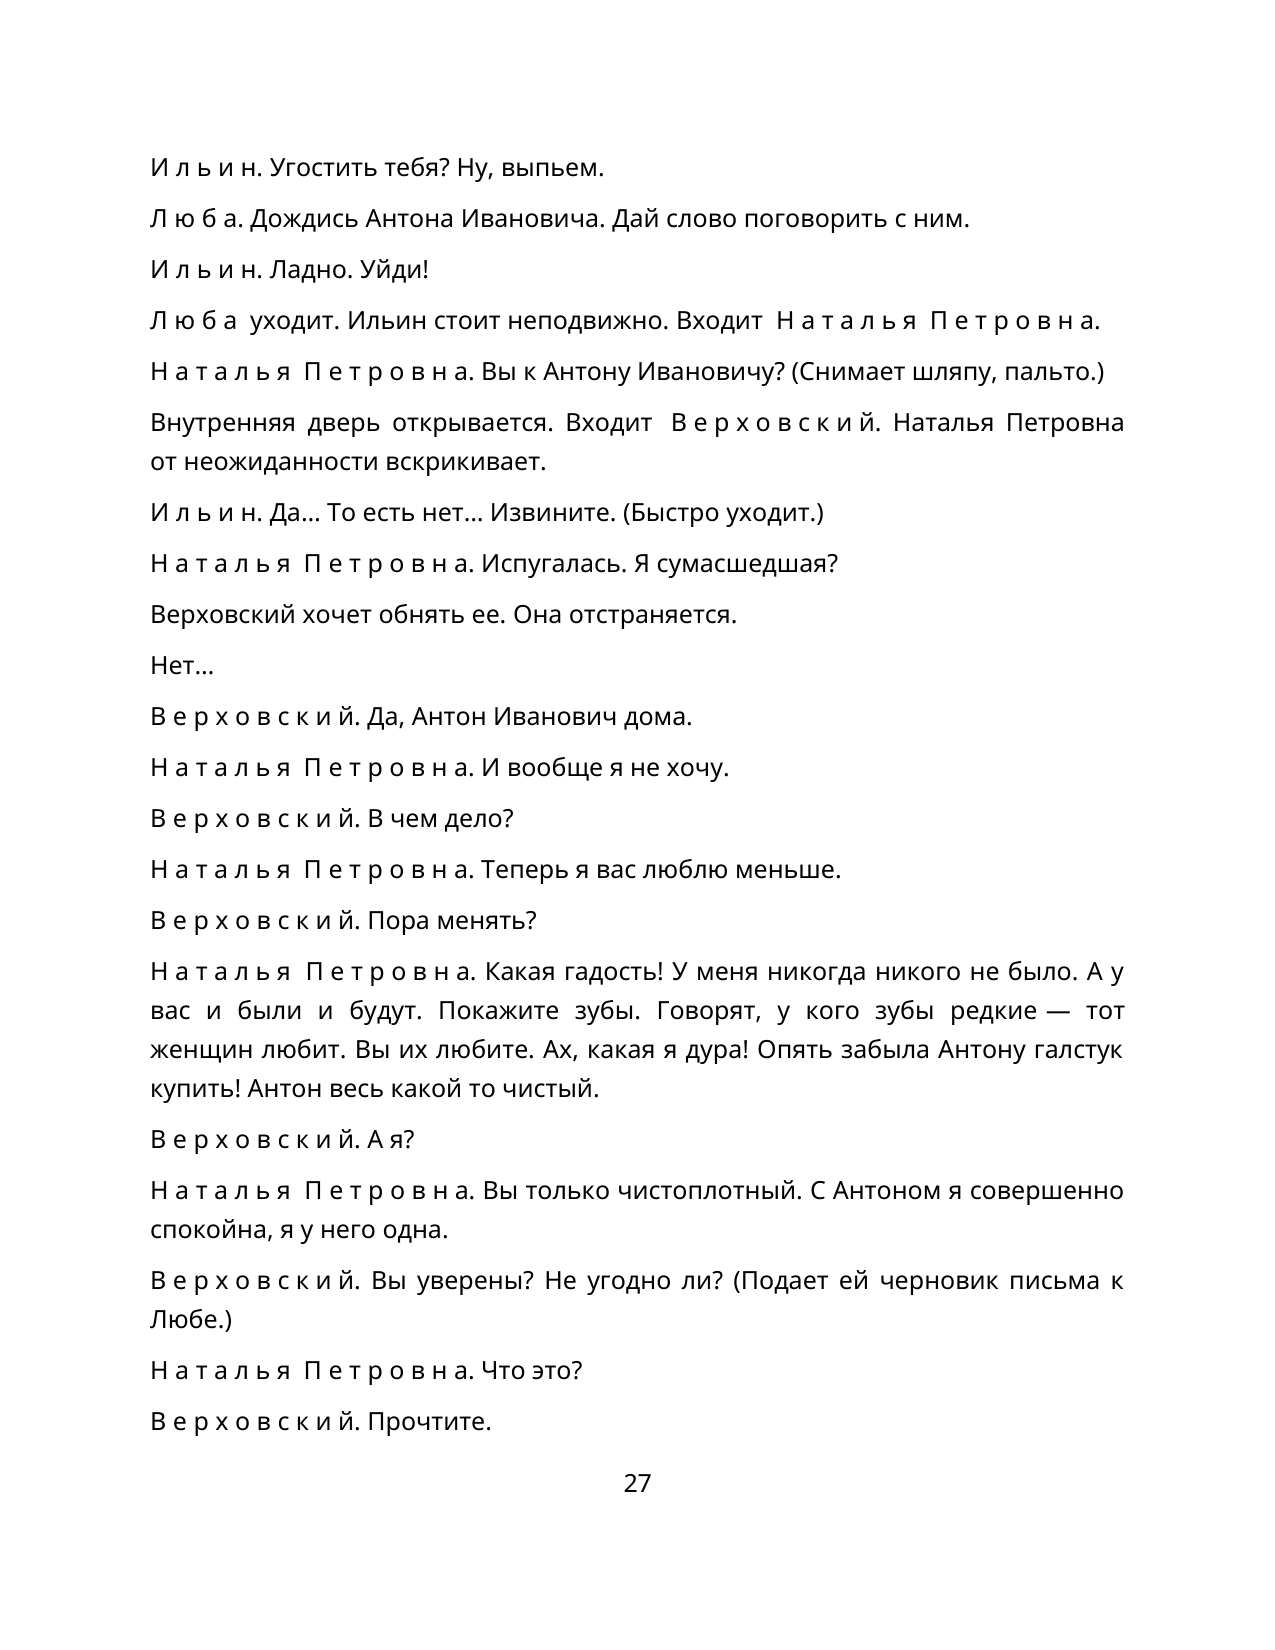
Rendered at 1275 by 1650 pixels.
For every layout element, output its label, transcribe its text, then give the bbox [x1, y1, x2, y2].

text В е р х о в с к и й. А я? [150, 1122, 1125, 1156]
text В е р х о в с к и й. Пора менять? [150, 902, 1125, 936]
text И л ь и н. Да… То есть нет… Извините. (Быстро уходит.) [150, 495, 1125, 529]
text И л ь и н. Угостить тебя? Ну, выпьем. [150, 150, 1125, 184]
text Л ю б а уходит. Ильин стоит неподвижно. Входит Н а т а л ь я П е т р о в н а. [150, 303, 1125, 337]
text Н а т а л ь я П е т р о в н а. Вы к Антону Ивановичу? (Снимает шляпу, пальто.) [150, 354, 1125, 388]
text В е р х о в с к и й. Да, Антон Иванович дома. [150, 698, 1125, 733]
text Верховский хочет обнять ее. Она отстраняется. [150, 597, 1125, 631]
text Внутренняя дверь открывается. Входит В е р х о в с к и й. Наталья Петровна от неожиданности вскрикивает. [150, 405, 1125, 478]
text Н а т а л ь я П е т р о в н а. Теперь я вас люблю меньше. [150, 851, 1125, 885]
text В е р х о в с к и й. Вы уверены? Не угодно ли? (Подает ей черновик письма к Любе.) [150, 1263, 1125, 1336]
text В е р х о в с к и й. В чем дело? [150, 800, 1125, 834]
text Н а т а л ь я П е т р о в н а. Какая гадость! У меня никогда никого не было. А у вас и были и будут. Покажите зубы. Говорят, у кого зубы редкие — тот женщин любит. Вы их любите. Ах, какая я дура! Опять забыла Антону галстук купить! Антон весь какой то чистый. [150, 953, 1125, 1105]
text Н а т а л ь я П е т р о в н а. Что это? [150, 1353, 1125, 1387]
text Н а т а л ь я П е т р о в н а. Испугалась. Я сумасшедшая? [150, 546, 1125, 580]
text В е р х о в с к и й. Прочтите. [150, 1404, 1125, 1438]
text Нет… [150, 648, 1125, 682]
text Н а т а л ь я П е т р о в н а. И вообще я не хочу. [150, 749, 1125, 783]
text Н а т а л ь я П е т р о в н а. Вы только чистоплотный. С Антоном я совершенно спокойна, я у него одна. [150, 1173, 1125, 1246]
text И л ь и н. Ладно. Уйди! [150, 252, 1125, 286]
text Л ю б а. Дождись Антона Ивановича. Дай слово поговорить с ним. [150, 201, 1125, 235]
